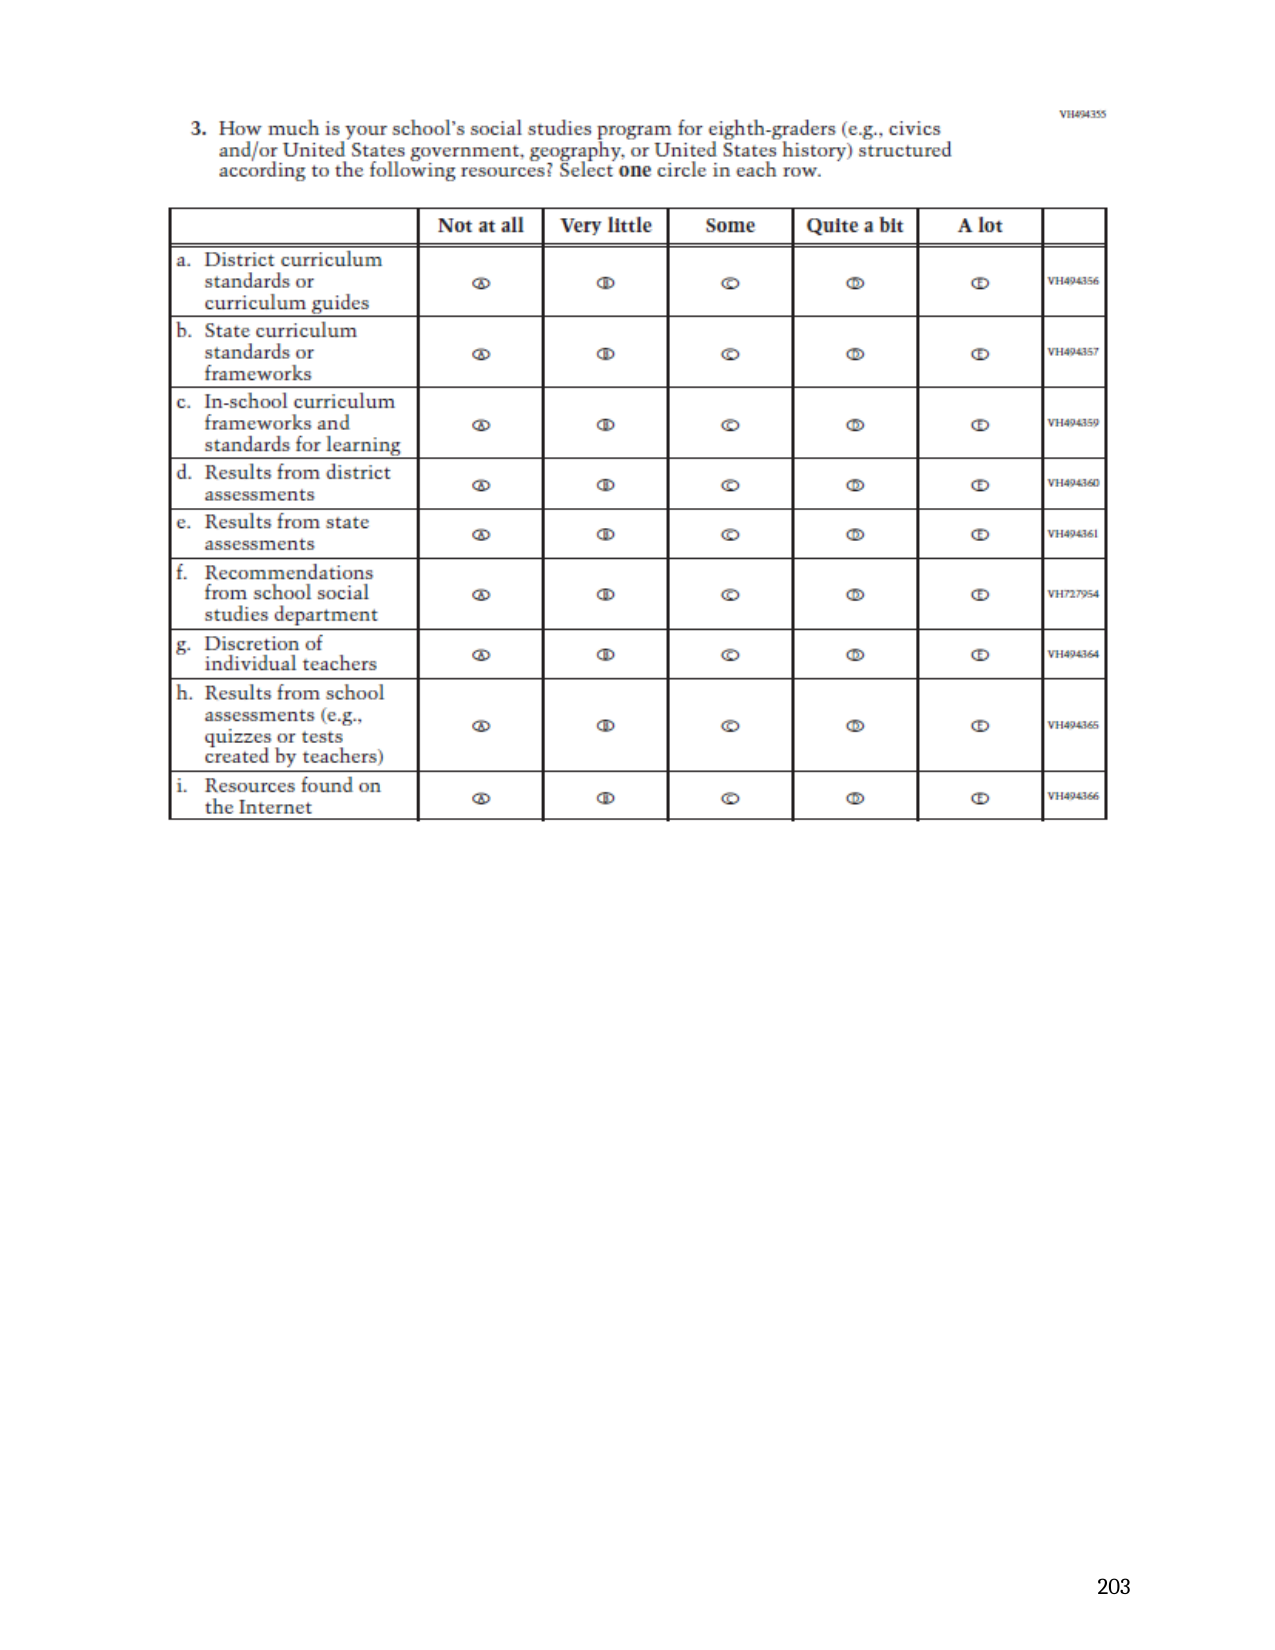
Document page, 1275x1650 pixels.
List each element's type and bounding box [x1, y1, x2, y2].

picture [158, 89, 1134, 834]
